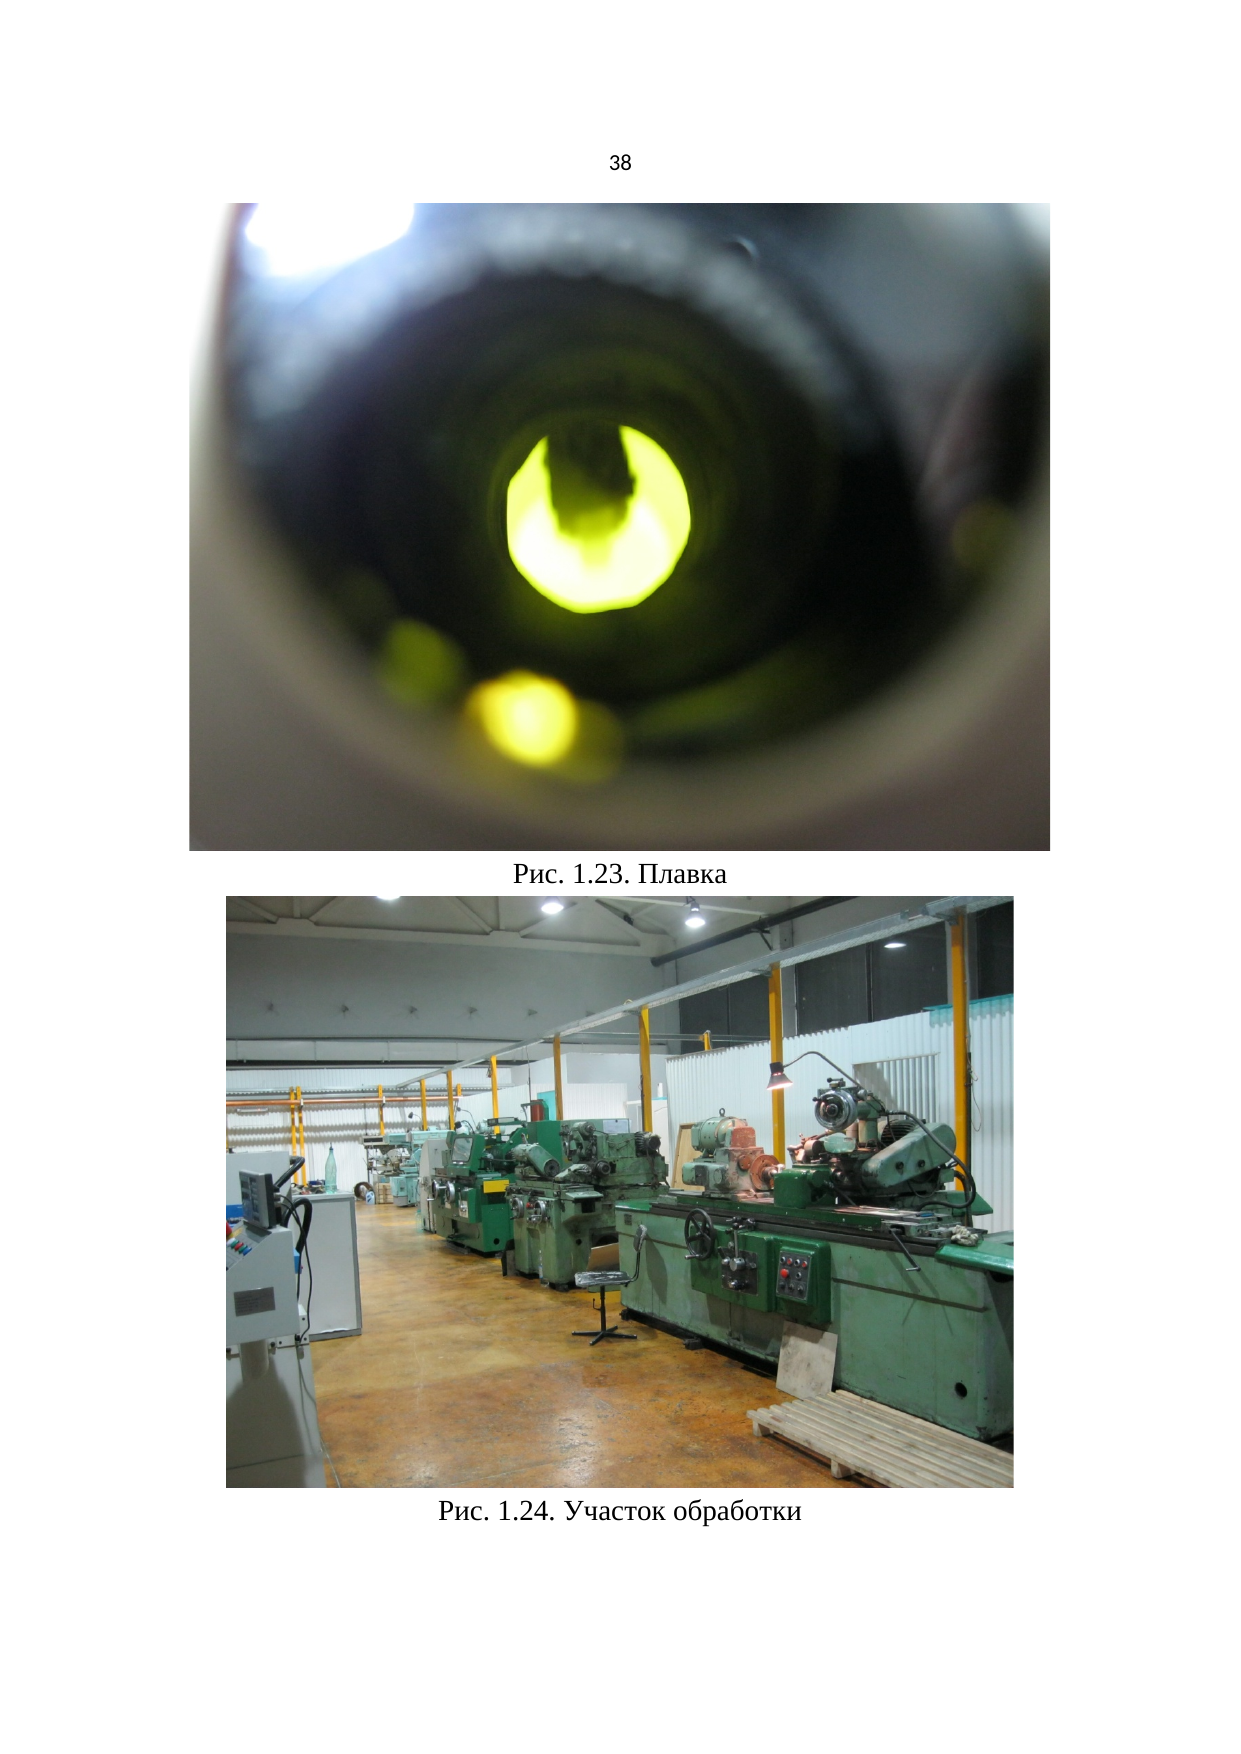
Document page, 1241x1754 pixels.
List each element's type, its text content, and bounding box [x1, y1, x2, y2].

text Рис. 1.23. Плавка [118, 856, 1122, 890]
picture [226, 896, 1014, 1488]
text Рис. 1.24. Участок обработки [118, 1493, 1122, 1526]
picture [189, 203, 1051, 851]
